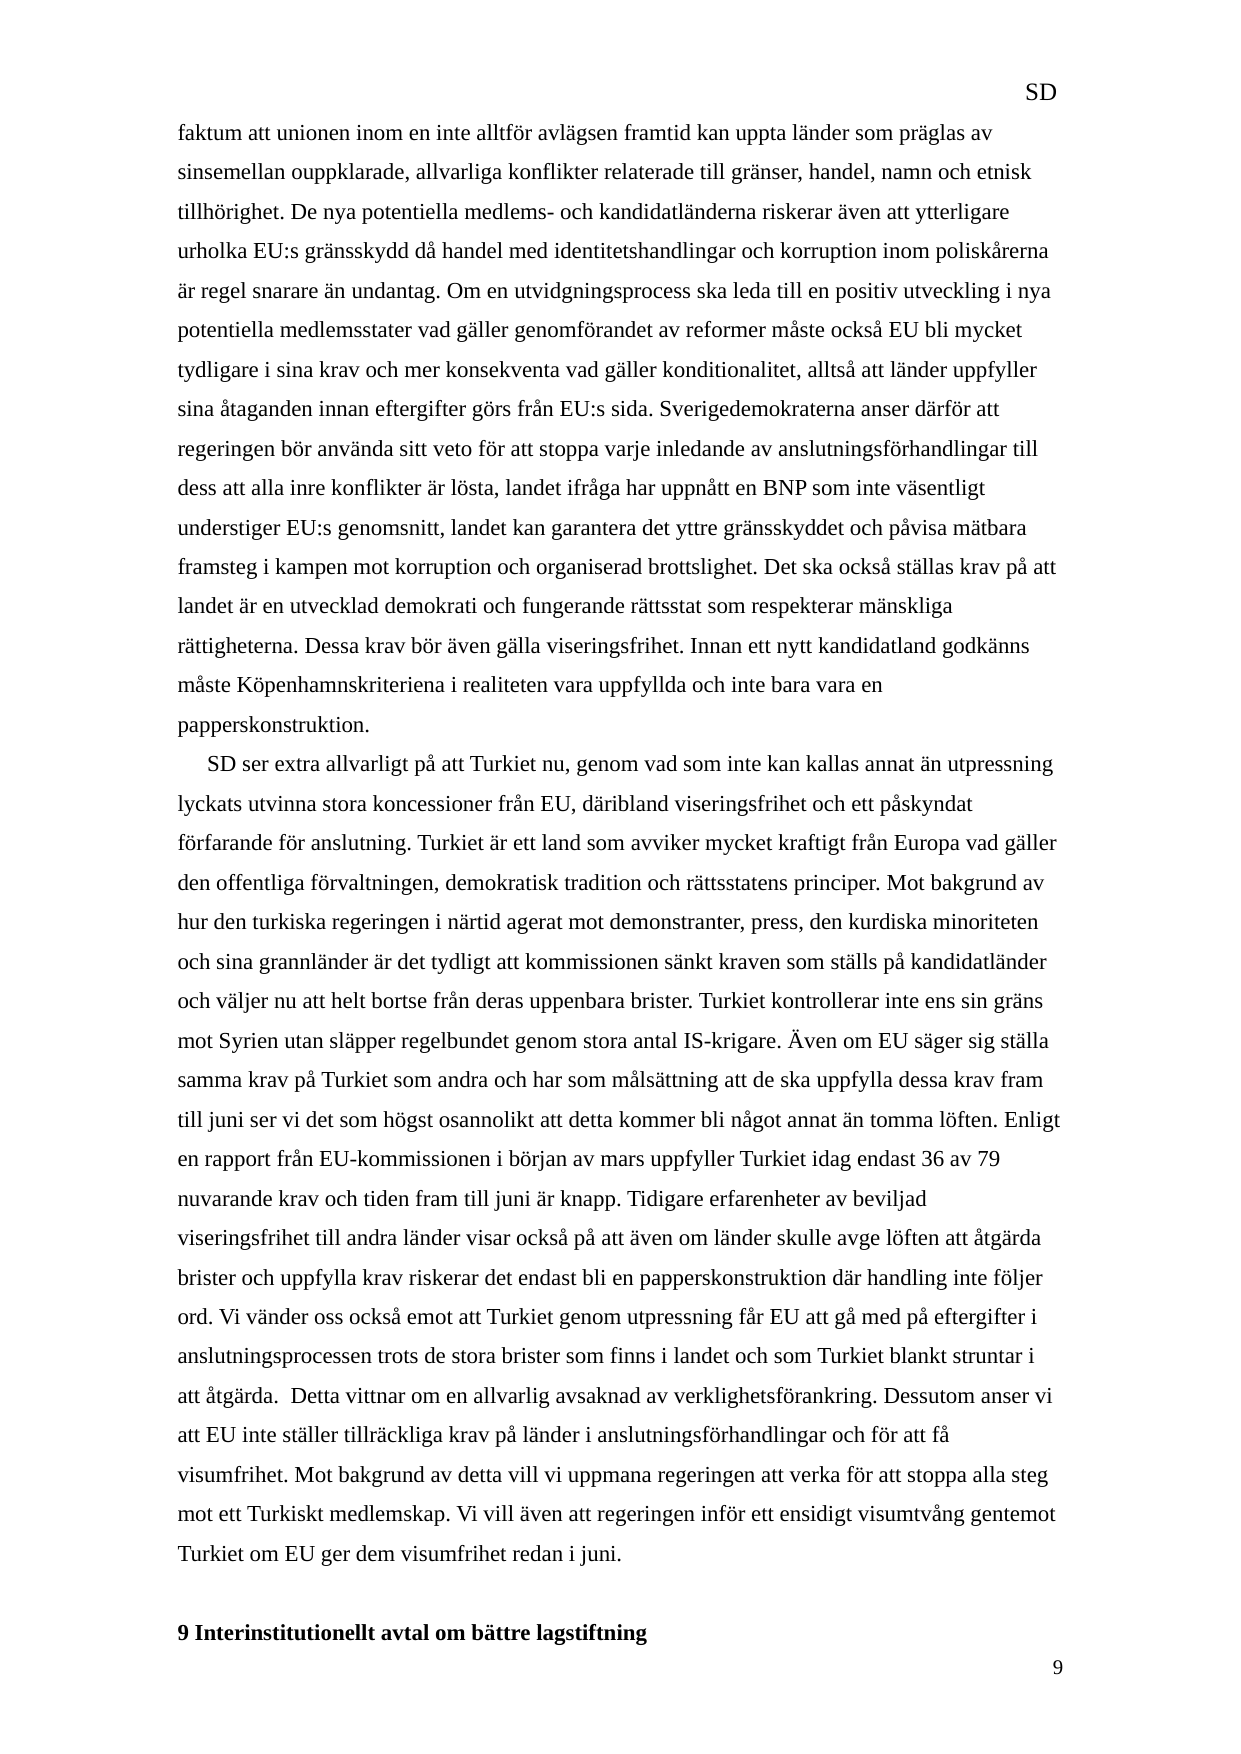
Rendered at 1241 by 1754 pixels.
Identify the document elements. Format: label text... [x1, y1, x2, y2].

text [177, 119, 1063, 737]
text 9 Interinstitutionellt avtal om bättre lagstiftning [177, 1619, 1063, 1645]
text SD ser extra allvarligt på att Turkiet nu, genom vad som inte kan kallas annat än utpressning lyckats utvinna stora koncessioner från EU, däribland viseringsfrihet och ett påskyndat förfarande för anslutning. Turkiet är ett land som avviker mycket kraftigt från Europa vad gäller den offentliga förvaltningen, demokratisk tradition och rättsstatens principer. Mot bakgrund av hur den turkiska regeringen i närtid agerat mot demonstranter, press, den kurdiska minoriteten och sina grannländer är det tydligt att kommissionen sänkt kraven som ställs på kandidatländer och väljer nu att helt bortse från deras uppenbara brister. Turkiet kontrollerar inte ens sin gräns mot Syrien utan släpper regelbundet genom stora antal IS-krigare. Även om EU säger sig ställa samma krav på Turkiet som andra och har som målsättning att de ska uppfylla dessa krav fram till juni ser vi det som högst osannolikt att detta kommer bli något annat än tomma löften. Enligt en rapport från EU-kommissionen i början av mars uppfyller Turkiet idag endast 36 av 79 nuvarande krav och tiden fram till juni är knapp. Tidigare erfarenheter av beviljad viseringsfrihet till andra länder visar också på att även om länder skulle avge löften att åtgärda brister och uppfylla krav riskerar det endast bli en papperskonstruktion där handling inte följer ord. Vi vänder oss också emot att Turkiet genom utpressning får EU att gå med på eftergifter i anslutningsprocessen trots de stora brister som finns i landet och som Turkiet blankt struntar i att åtgärda. Detta vittnar om en allvarlig avsaknad av verklighetsförankring. Dessutom anser vi att EU inte ställer tillräckliga krav på länder i anslutningsförhandlingar och för att få visumfrihet. Mot bakgrund av detta vill vi uppmana regeringen att verka för att stoppa alla steg mot ett Turkiskt medlemskap. Vi vill även att regeringen inför ett ensidigt visumtvång gentemot Turkiet om EU ger dem visumfrihet redan i juni. [177, 750, 1063, 1566]
